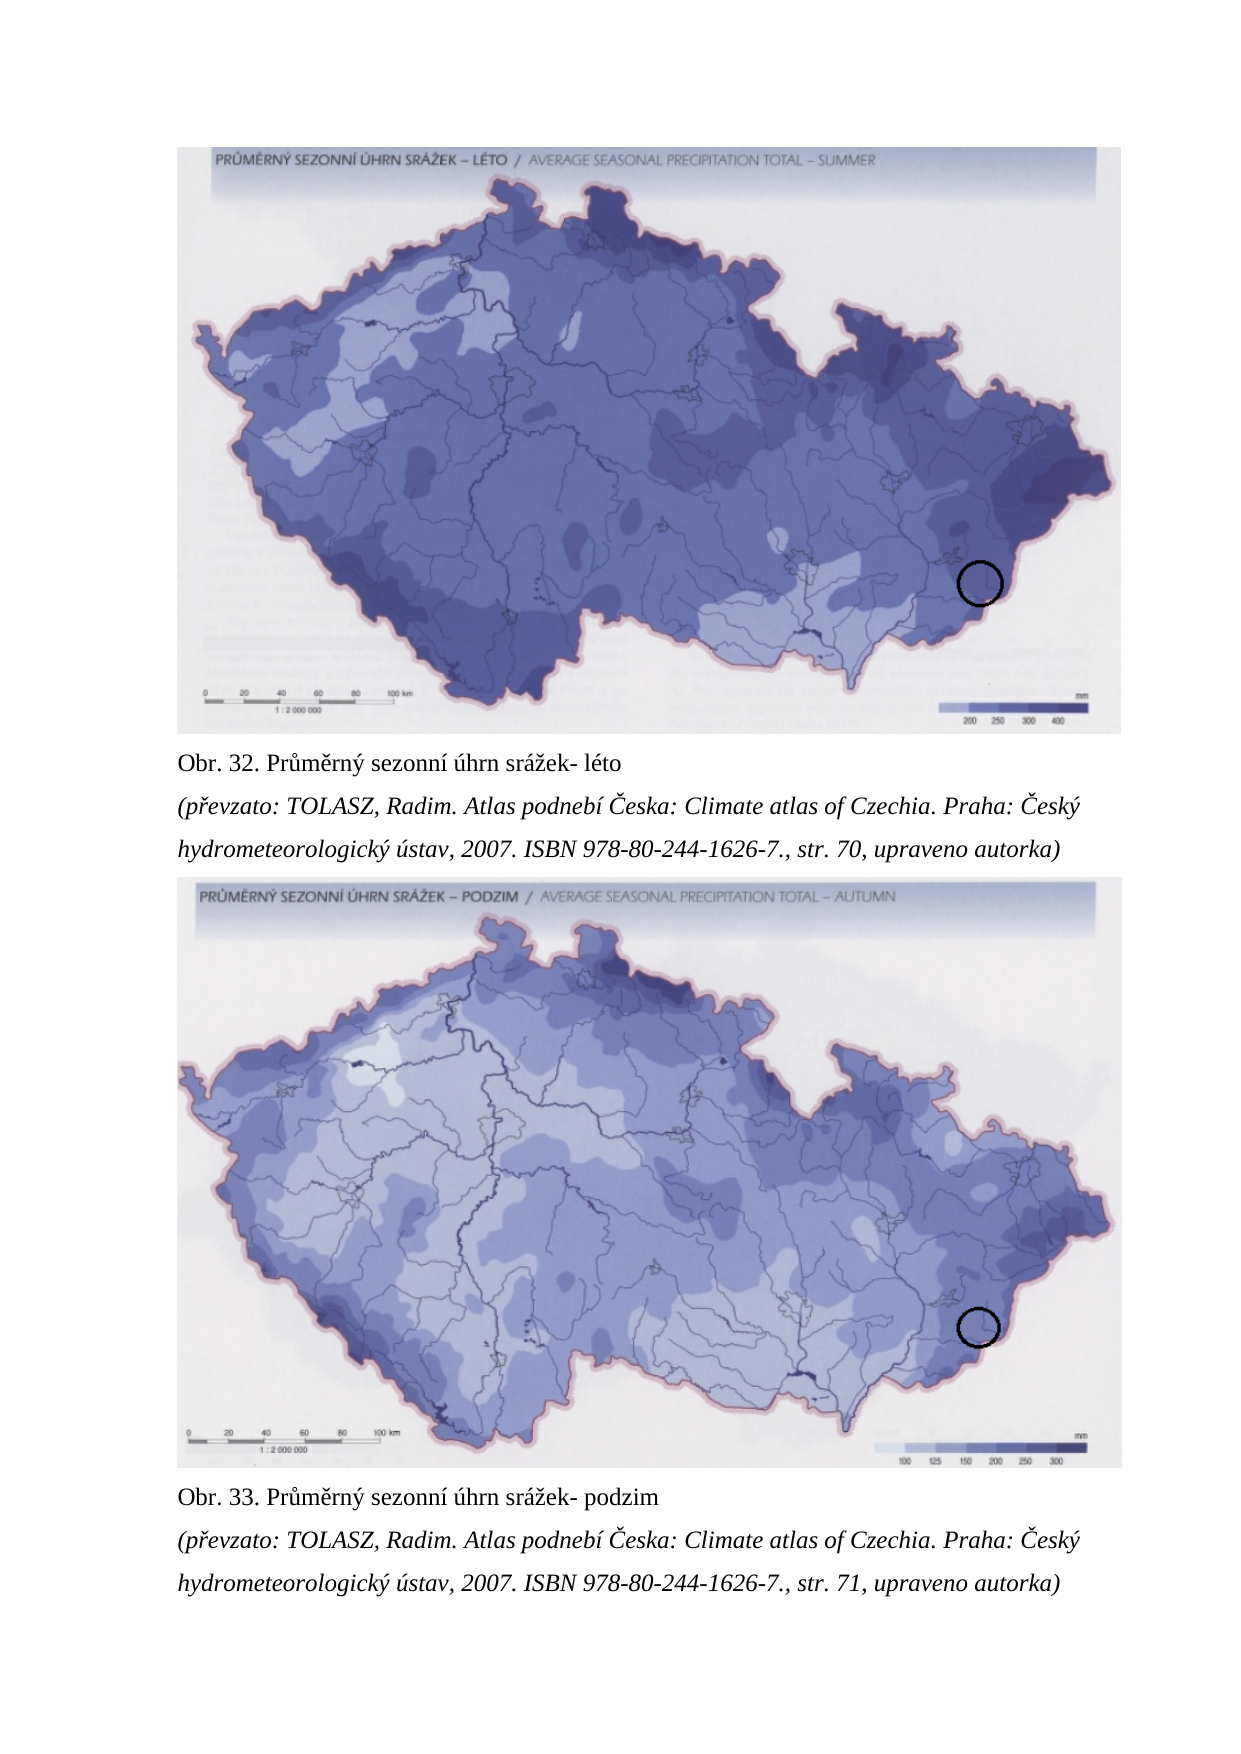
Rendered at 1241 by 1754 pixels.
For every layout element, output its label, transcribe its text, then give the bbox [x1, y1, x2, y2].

text (převzato: TOLASZ, Radim. Atlas podnebí Česka: Climate atlas of Czechia. Praha: Český hydrometeorologický ústav, 2007. ISBN 978-80-244-1626-7., str. 71, upraveno autorka) [177, 1525, 1122, 1597]
text Obr. 32. Průměrný sezonní úhrn srážek- léto [177, 748, 1122, 777]
picture [177, 147, 1121, 734]
picture [177, 877, 1123, 1468]
text Obr. 33. Průměrný sezonní úhrn srážek- podzim [177, 1482, 1122, 1511]
text (převzato: TOLASZ, Radim. Atlas podnebí Česka: Climate atlas of Czechia. Praha: Český hydrometeorologický ústav, 2007. ISBN 978-80-244-1626-7., str. 70, upraveno autorka) [177, 791, 1122, 863]
